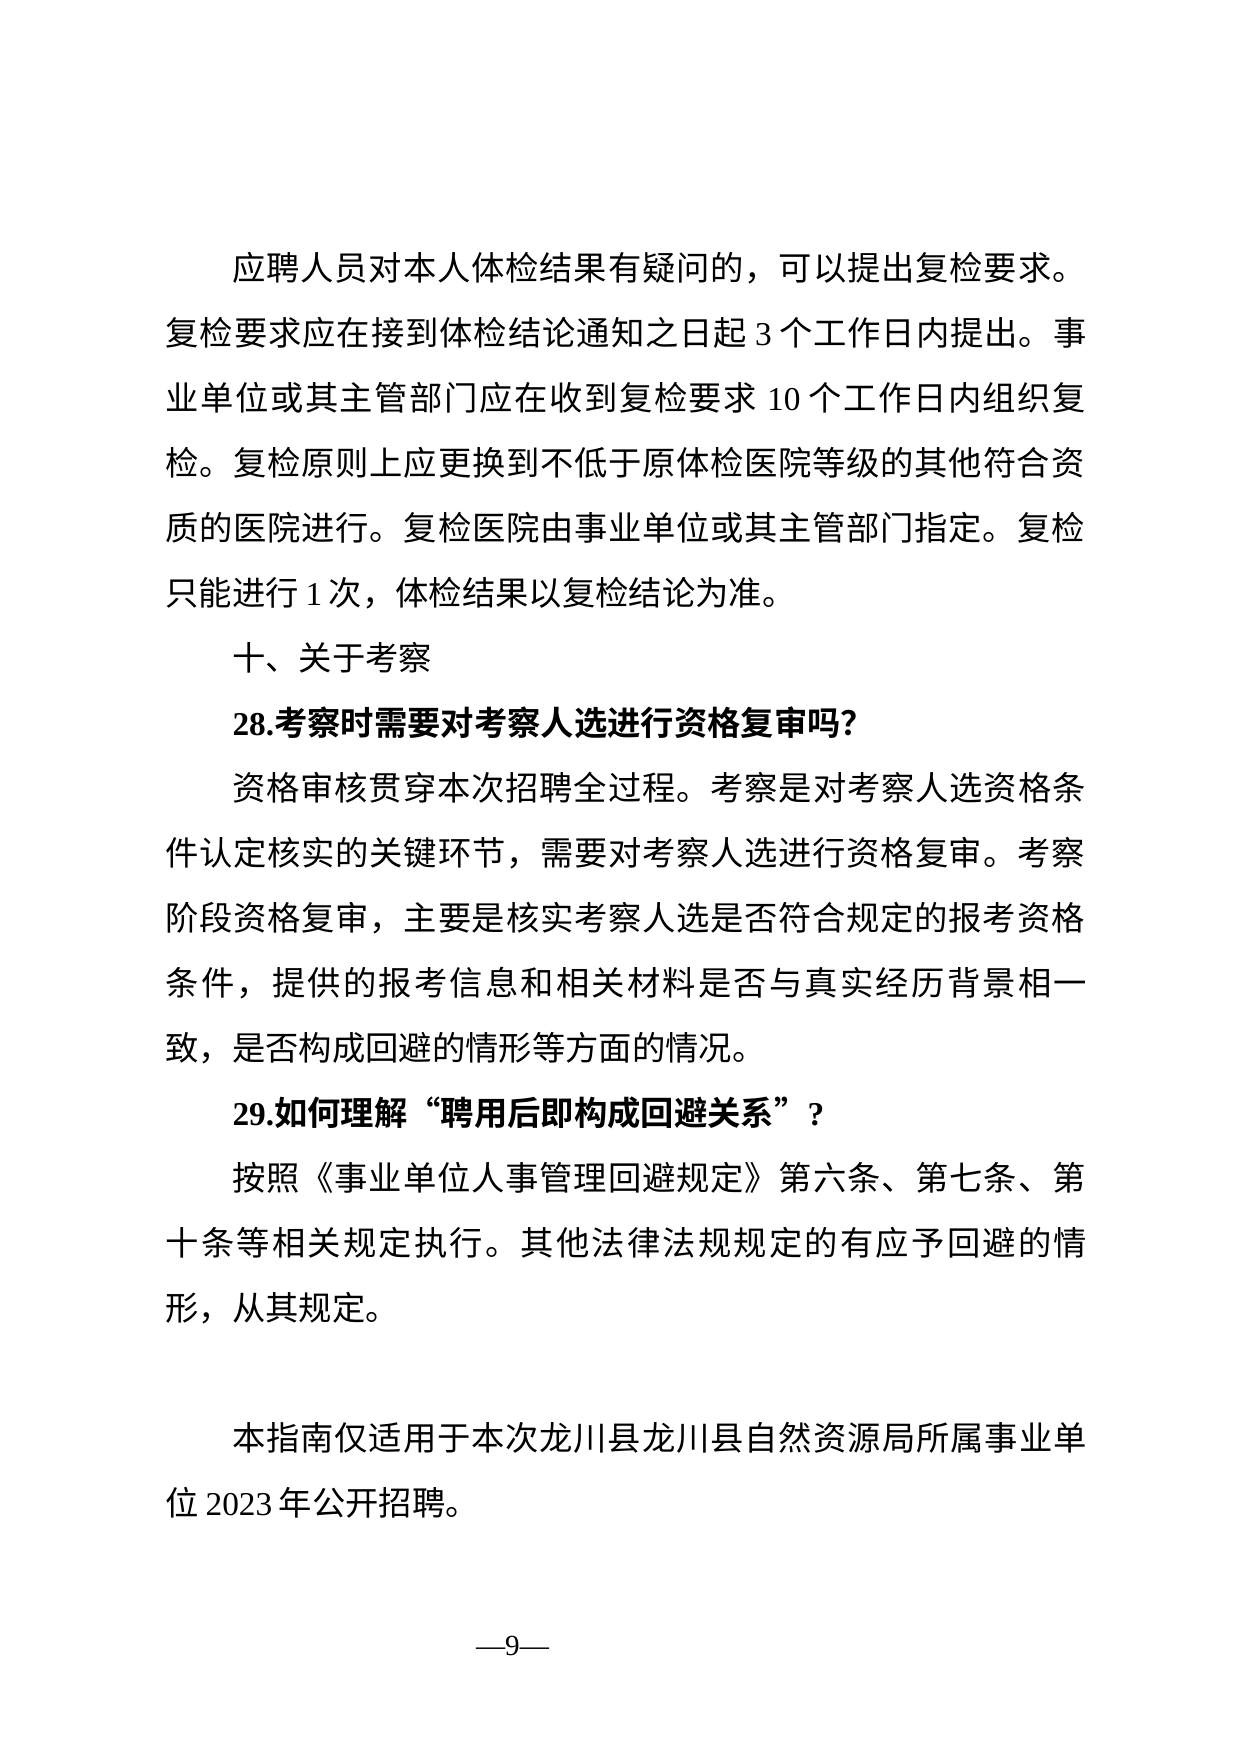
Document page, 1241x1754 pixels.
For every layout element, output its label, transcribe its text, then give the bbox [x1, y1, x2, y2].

list 29.如何理解“聘用后即构成回避关系”? [165, 1078, 1087, 1143]
list 本指南仅适用于本次龙川县龙川县自然资源局所属事业单位2023年公开招聘。 [165, 1403, 1087, 1533]
list 应聘人员对本人体检结果有疑问的，可以提出复检要求。复检要求应在接到体检结论通知之日起3个工作日内提出。事业单位或其主管部门应在收到复检要求10个工作日内组织复检。复检原则上应更换到不低于原体检医院等级的其他符合资质的医院进行。复检医院由事业单位或其主管部门指定。复检只能进行1次，体检结果以复检结论为准。 [165, 233, 1087, 623]
text 28.考察时需要对考察人选进行资格复审吗？ [165, 688, 1087, 753]
text 资格审核贯穿本次招聘全过程。考察是对考察人选资格条件认定核实的关键环节，需要对考察人选进行资格复审。考察阶段资格复审，主要是核实考察人选是否符合规定的报考资格条件，提供的报考信息和相关材料是否与真实经历背景相一致，是否构成回避的情形等方面的情况。 [165, 753, 1087, 1078]
list 按照《事业单位人事管理回避规定》第六条、第七条、第十条等相关规定执行。其他法律法规规定的有应予回避的情形，从其规定。 [165, 1143, 1087, 1338]
list 十、关于考察 [165, 623, 1087, 688]
